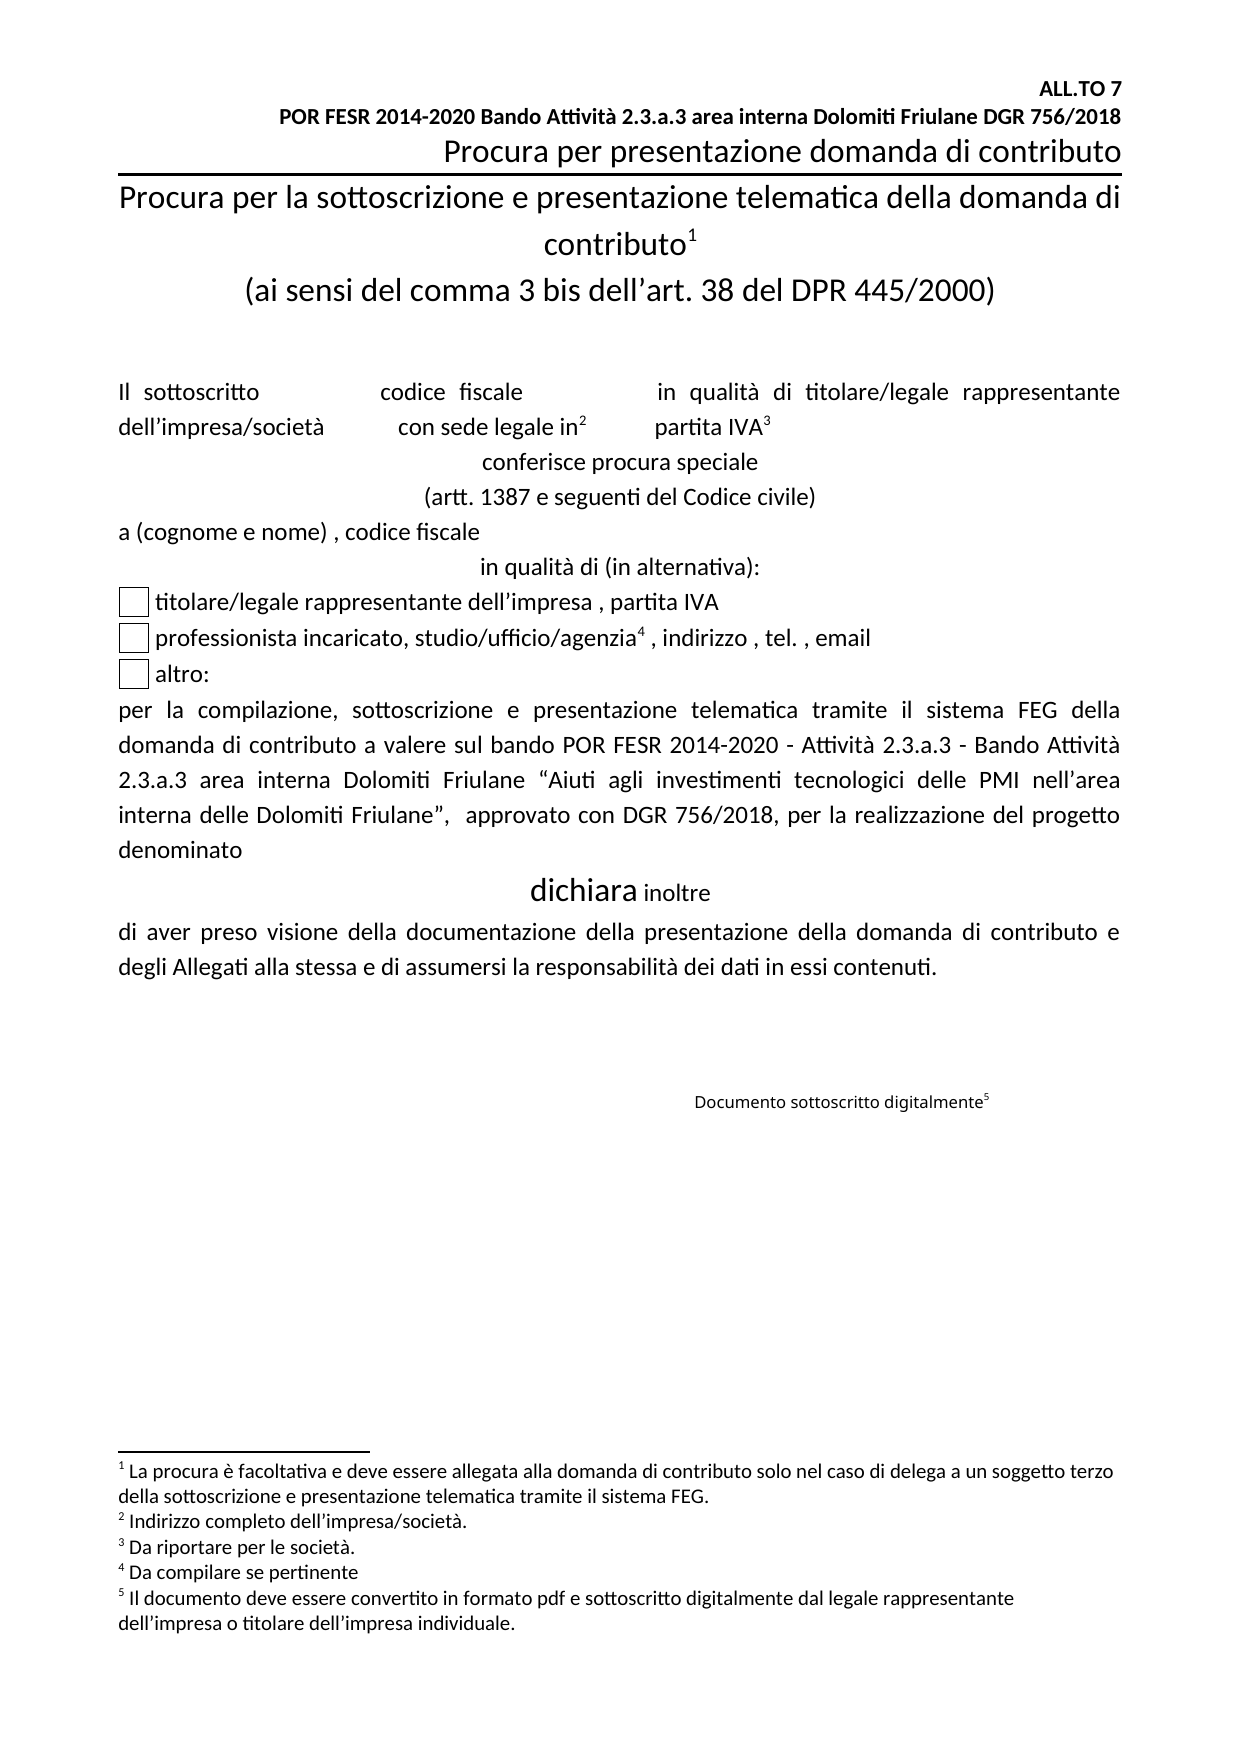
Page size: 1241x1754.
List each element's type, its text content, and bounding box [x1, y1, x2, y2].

text Il sottoscritto codice fiscale in qualità di titolare/legale rappresentante dell’impresa/società con sede legale in partita IVA [118, 376, 1122, 442]
text professionista incaricato, studio/ufficio/agenzia , indirizzo , tel. , email [118, 622, 1122, 653]
text dichiara inoltre [118, 869, 1122, 909]
text a (cognome e nome) , codice fiscale [118, 516, 1122, 547]
text conferisce procura speciale [118, 446, 1122, 477]
text titolare/legale rappresentante dell’impresa , partita IVA [118, 586, 1122, 617]
text Documento sottoscritto digitalmente [694, 1091, 1122, 1113]
text Procura per la sottoscrizione e presentazione telematica della domanda di contributo [118, 176, 1122, 263]
text (artt. 1387 e seguenti del Codice civile) [118, 481, 1122, 512]
text in qualità di (in alternativa): [118, 551, 1122, 582]
text (ai sensi del comma 3 bis dell’art. 38 del DPR 445/2000) [118, 269, 1122, 310]
text per la compilazione, sottoscrizione e presentazione telematica tramite il sistema FEG della domanda di contributo a valere sul bando POR FESR 2014-2020 - Attività 2.3.a.3 - Bando Attività 2.3.a.3 area interna Dolomiti Friulane “Aiuti agli investimenti tecnologici delle PMI nell’area interna delle Dolomiti Friulane”, approvato con DGR 756/2018, per la realizzazione del progetto denominato [118, 694, 1122, 864]
text altro: [118, 658, 1122, 689]
text di aver preso visione della documentazione della presentazione della domanda di contributo e degli Allegati alla stessa e di assumersi la responsabilità dei dati in essi contenuti. [118, 916, 1122, 981]
